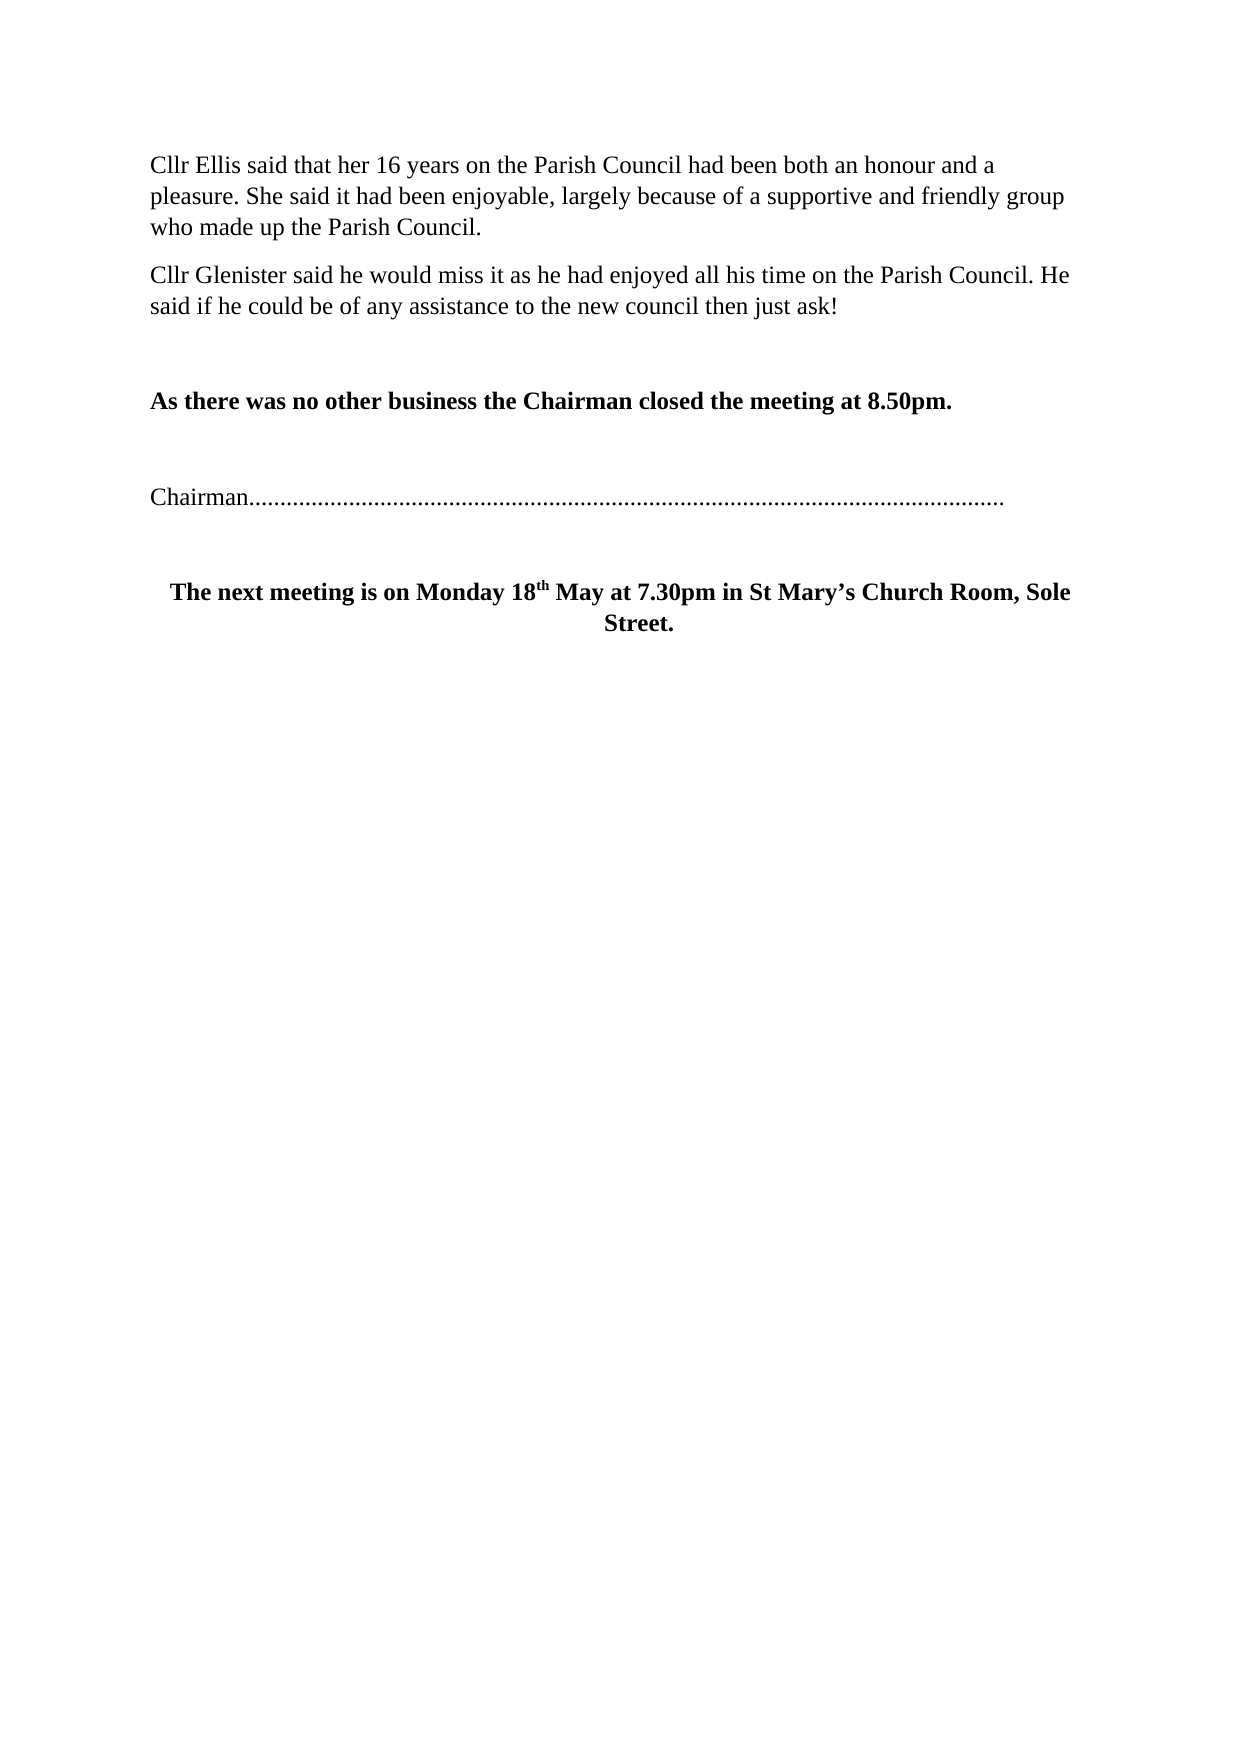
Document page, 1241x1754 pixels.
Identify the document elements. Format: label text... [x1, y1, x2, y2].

text As there was no other business the Chairman closed the meeting at 8.50pm. [150, 386, 1090, 415]
text The next meeting is on Monday 18th May at 7.30pm in St Mary’s Church Room, Sole Street. [150, 577, 1090, 637]
text Cllr Ellis said that her 16 years on the Parish Council had been both an honour and a pleasure. She said it had been enjoyable, largely because of a supportive and friendly group who made up the Parish Council. [150, 150, 1090, 241]
text Cllr Glenister said he would miss it as he had enjoyed all his time on the Parish Council. He said if he could be of any assistance to the new council then just ask! [150, 260, 1090, 319]
text Chairman......................................................................................................................... [150, 482, 1090, 510]
